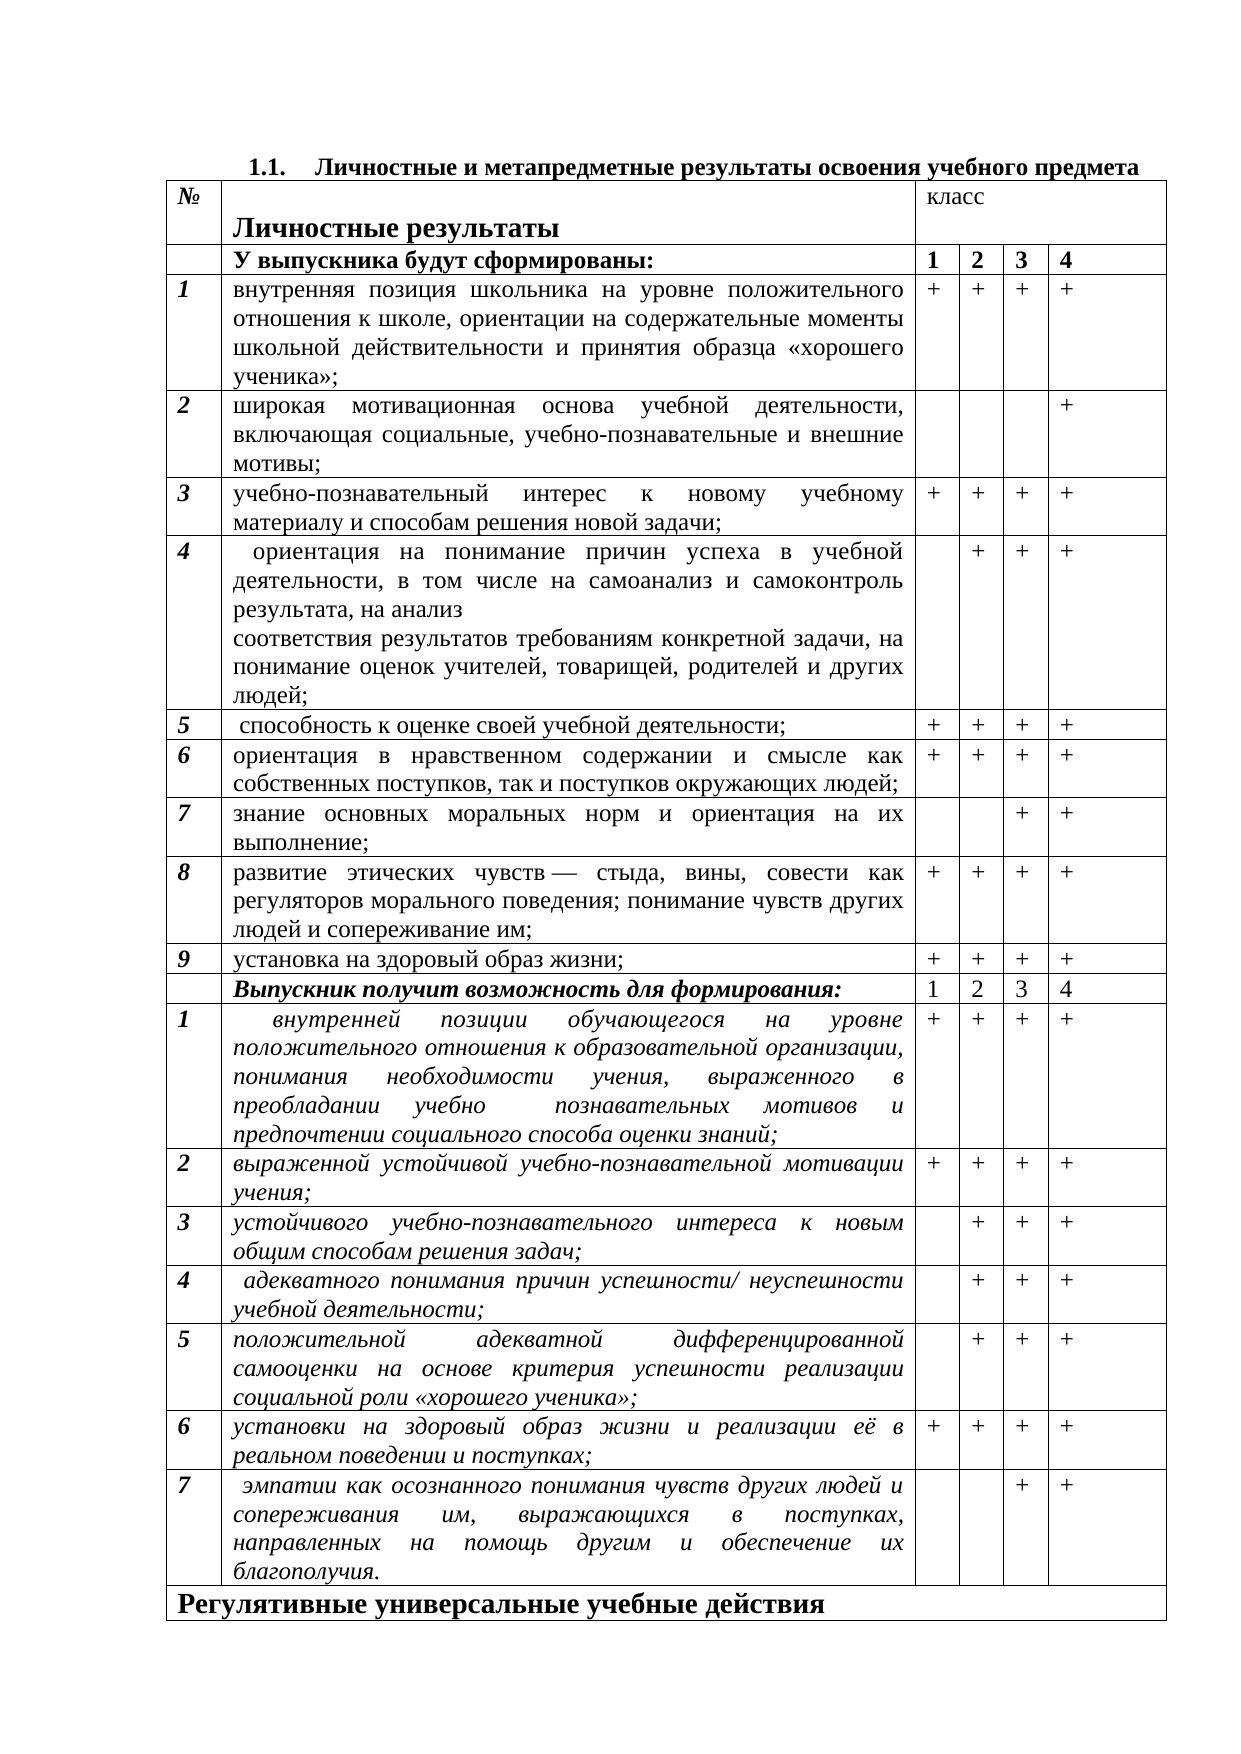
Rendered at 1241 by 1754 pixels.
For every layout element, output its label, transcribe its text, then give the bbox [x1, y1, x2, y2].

table_cell 3 [167, 478, 221, 535]
table_cell 2 [167, 391, 221, 477]
table_cell + [960, 478, 1003, 535]
table_cell + [1004, 944, 1048, 973]
table_cell учебно-познавательный интерес к новому учебному материалу и способам решения новой задачи; [222, 478, 915, 535]
table_header Личностные результаты [222, 181, 915, 244]
table_cell + [1004, 536, 1048, 709]
table_cell 5 [167, 1324, 221, 1410]
table_cell внутренняя позиция школьника на уровне положительного отношения к школе, ориентации на содержательные моменты школьной действительности и принятия образца «хорошего ученика»; [222, 275, 915, 389]
table_cell + [1004, 275, 1048, 389]
table_cell + [1004, 857, 1048, 943]
table_cell Выпускник получит возможность для формирования: [222, 974, 915, 1003]
table_cell + [916, 275, 959, 389]
table_cell развитие этических чувств — стыда, вины, совести как регуляторов морального поведения; понимание чувств других людей и сопереживание им; [222, 857, 915, 943]
table_cell + [960, 536, 1003, 709]
table_cell 2 [167, 1149, 221, 1206]
table_cell ориентация на понимание причин успеха в учебной деятельности, в том числе на самоанализ и самоконтроль результата, на анализ соответствия результатов требованиям конкретной задачи, на понимание оценок учителей, товарищей, родителей и других людей; [222, 536, 915, 709]
table_cell широкая мотивационная основа учебной деятельности, включающая социальные, учебно-познавательные и внешние мотивы; [222, 391, 915, 477]
table_cell [916, 798, 959, 856]
table_cell 6 [167, 1411, 221, 1469]
table_cell + [960, 1324, 1003, 1410]
table_cell + [960, 710, 1003, 739]
table_cell + [1049, 1411, 1166, 1469]
table_cell [960, 1470, 1003, 1585]
table_cell положительной адекватной дифференцированной самооценки на основе критерия успешности реализации социальной роли «хорошего ученика»; [222, 1324, 915, 1410]
table_cell + [1004, 478, 1048, 535]
table_cell 1 [167, 275, 221, 389]
table_cell [960, 391, 1003, 477]
table_cell 4 [1049, 245, 1166, 273]
table_cell + [916, 1004, 959, 1147]
table_cell [916, 1207, 959, 1264]
table_cell + [960, 275, 1003, 389]
table_cell выраженной устойчивой учебно-познавательной мотивации учения; [222, 1149, 915, 1206]
table_cell + [916, 710, 959, 739]
table_cell + [960, 1266, 1003, 1323]
table_cell 4 [167, 1266, 221, 1323]
table_cell [960, 798, 1003, 856]
table_cell + [1004, 1470, 1048, 1585]
table_cell + [1049, 798, 1166, 856]
table_cell + [960, 1149, 1003, 1206]
table_cell + [1049, 740, 1166, 797]
table_cell + [1004, 1266, 1048, 1323]
table_cell [916, 391, 959, 477]
table_cell + [1004, 1411, 1048, 1469]
table_cell + [960, 1411, 1003, 1469]
table_cell + [1004, 740, 1048, 797]
table_cell + [916, 857, 959, 943]
table_header класс [916, 181, 1166, 244]
table_cell [916, 1266, 959, 1323]
table_cell [167, 974, 221, 1003]
table_cell + [1049, 1149, 1166, 1206]
table_cell + [916, 478, 959, 535]
table_cell + [916, 1149, 959, 1206]
table_cell устойчивого учебно-познавательного интереса к новым общим способам решения задач; [222, 1207, 915, 1264]
table_cell + [1049, 1004, 1166, 1147]
table_cell + [960, 1004, 1003, 1147]
table_cell 4 [1049, 974, 1166, 1003]
table_cell 1 [167, 1004, 221, 1147]
table_cell + [1049, 478, 1166, 535]
table_cell + [1004, 1149, 1048, 1206]
table_cell 1 [916, 245, 959, 273]
table_cell 2 [960, 245, 1003, 273]
table_cell [1004, 391, 1048, 477]
table_cell + [1049, 275, 1166, 389]
table_cell + [1004, 1004, 1048, 1147]
table_cell + [1049, 1470, 1166, 1585]
table_cell + [1049, 536, 1166, 709]
table_cell эмпатии как осознанного понимания чувств других людей и сопереживания им, выражающихся в поступках, направленных на помощь другим и обеспечение их благополучия. [222, 1470, 915, 1585]
table_cell [916, 536, 959, 709]
table_cell + [960, 944, 1003, 973]
table_cell установка на здоровый образ жизни; [222, 944, 915, 973]
table_cell + [1049, 1266, 1166, 1323]
table_cell + [1004, 710, 1048, 739]
table_cell 7 [167, 1470, 221, 1585]
table_cell + [1004, 798, 1048, 856]
table_cell + [960, 857, 1003, 943]
table_cell внутренней позиции обучающегося на уровне положительного отношения к образовательной организации, понимания необходимости учения, выраженного в преобладании учебно ­ познавательных мотивов и предпочтении социального способа оценки знаний; [222, 1004, 915, 1147]
table_cell [167, 245, 221, 273]
table_cell + [1049, 857, 1166, 943]
table_cell 3 [167, 1207, 221, 1264]
table_cell 4 [167, 536, 221, 709]
table_cell + [1049, 944, 1166, 973]
table_cell + [1004, 1324, 1048, 1410]
table_cell + [1004, 1207, 1048, 1264]
table_cell + [916, 740, 959, 797]
table_cell установки на здоровый образ жизни и реализации её в реальном поведении и поступках; [222, 1411, 915, 1469]
table_cell + [960, 1207, 1003, 1264]
table_header № [167, 181, 221, 244]
table_cell 6 [167, 740, 221, 797]
table_cell ориентация в нравственном содержании и смысле как собственных поступков, так и поступков окружающих людей; [222, 740, 915, 797]
table_cell 3 [1004, 974, 1048, 1003]
table_cell 9 [167, 944, 221, 973]
table_cell способность к оценке своей учебной деятельности; [222, 710, 915, 739]
table_cell адекватного понимания причин успешности/ неуспешности учебной деятельности; [222, 1266, 915, 1323]
table_cell 7 [167, 798, 221, 856]
table_cell + [916, 944, 959, 973]
table_cell У выпускника будут сформированы: [222, 245, 915, 273]
table_cell Регулятивные универсальные учебные действия [167, 1586, 1166, 1619]
table_cell 1 [916, 974, 959, 1003]
table_cell + [1049, 710, 1166, 739]
table_cell 5 [167, 710, 221, 739]
list Личностные и метапредметные результаты освоения учебного предмета [248, 152, 1152, 180]
table_cell + [960, 740, 1003, 797]
table_cell 2 [960, 974, 1003, 1003]
table_cell [916, 1324, 959, 1410]
table_cell знание основных моральных норм и ориентация на их выполнение; [222, 798, 915, 856]
table_cell + [1049, 391, 1166, 477]
table_cell 8 [167, 857, 221, 943]
table_cell + [1049, 1324, 1166, 1410]
table_cell + [916, 1411, 959, 1469]
table_cell [916, 1470, 959, 1585]
table_cell + [1049, 1207, 1166, 1264]
table_cell 3 [1004, 245, 1048, 273]
